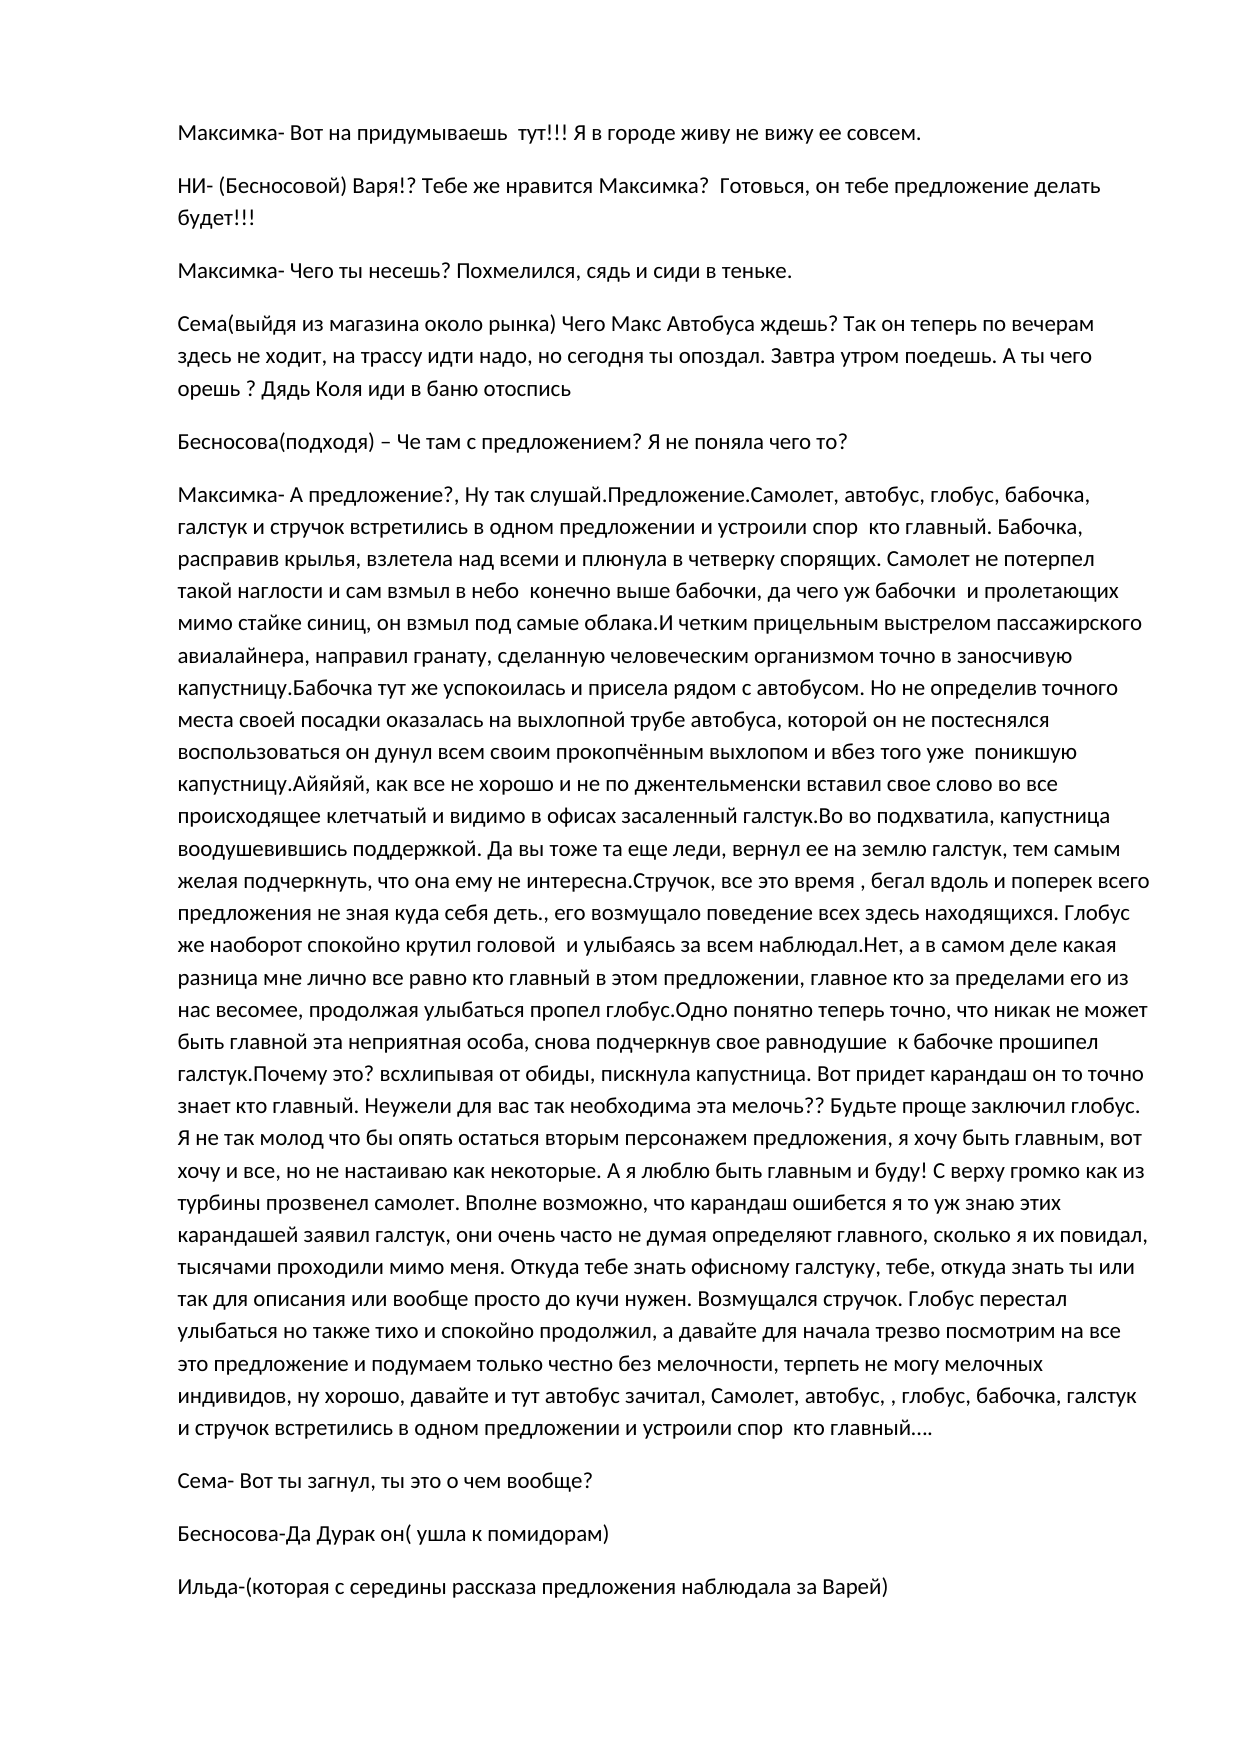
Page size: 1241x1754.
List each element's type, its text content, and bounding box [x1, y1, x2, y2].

text Сема(выйдя из магазина около рынка) Чего Макс Автобуса ждешь? Так он теперь по вечерам здесь не ходит, на трассу идти надо, но сегодня ты опоздал. Завтра утром поедешь. А ты чего орешь ? Дядь Коля иди в баню отоспись [177, 309, 1152, 402]
text Максимка- Вот на придумываешь тут!!! Я в городе живу не вижу ее совсем. [177, 118, 1152, 146]
text Максимка- Чего ты несешь? Похмелился, сядь и сиди в теньке. [177, 256, 1152, 284]
text Сема- Вот ты загнул, ты это о чем вообще? [177, 1466, 1152, 1494]
text НИ- (Бесносовой) Варя!? Тебе же нравится Максимка? Готовься, он тебе предложение делать будет!!! [177, 171, 1152, 231]
text Максимка- А предложение?, Ну так слушай.Предложение.Самолет, автобус, глобус, бабочка, галстук и стручок встретились в одном предложении и устроили спор кто главный. Бабочка, расправив крылья, взлетела над всеми и плюнула в четверку спорящих. Самолет не потерпел такой наглости и сам взмыл в небо конечно выше бабочки, да чего уж бабочки и пролетающих мимо стайке синиц, он взмыл под самые облака.И четким прицельным выстрелом пассажирского авиалайнера, направил гранату, сделанную человеческим организмом точно в заносчивую капустницу.Бабочка тут же успокоилась и присела рядом с автобусом. Но не определив точного места своей посадки оказалась на выхлопной трубе автобуса, которой он не постеснялся воспользоваться он дунул всем своим прокопчённым выхлопом и вбез того уже поникшую капустницу.Айяйяй, как все не хорошо и не по джентельменски вставил свое слово во все происходящее клетчатый и видимо в офисах засаленный галстук.Во во подхватила, капустница воодушевившись поддержкой. Да вы тоже та еще леди, вернул ее на землю галстук, тем самым желая подчеркнуть, что она ему не интересна.Стручок, все это время , бегал вдоль и поперек всего предложения не зная куда себя деть., его возмущало поведение всех здесь находящихся. Глобус же наоборот спокойно крутил головой и улыбаясь за всем наблюдал.Нет, а в самом деле какая разница мне лично все равно кто главный в этом предложении, главное кто за пределами его из нас весомее, продолжая улыбаться пропел глобус.Одно понятно теперь точно, что никак не может быть главной эта неприятная особа, снова подчеркнув свое равнодушие к бабочке прошипел галстук.Почему это? всхлипывая от обиды, пискнула капустница. Вот придет карандаш он то точно знает кто главный. Неужели для вас так необходима эта мелочь?? Будьте проще заключил глобус. Я не так молод что бы опять остаться вторым персонажем предложения, я хочу быть главным, вот хочу и все, но не настаиваю как некоторые. А я люблю быть главным и буду! С верху громко как из турбины прозвенел самолет. Вполне возможно, что карандаш ошибется я то уж знаю этих карандашей заявил галстук, они очень часто не думая определяют главного, сколько я их повидал, тысячами проходили мимо меня. Откуда тебе знать офисному галстуку, тебе, откуда знать ты или так для описания или вообще просто до кучи нужен. Возмущался стручок. Глобус перестал улыбаться но также тихо и спокойно продолжил, а давайте для начала трезво посмотрим на все это предложение и подумаем только честно без мелочности, терпеть не могу мелочных индивидов, ну хорошо, давайте и тут автобус зачитал, Самолет, автобус, , глобус, бабочка, галстук и стручок встретились в одном предложении и устроили спор кто главный…. [177, 480, 1152, 1441]
text Бесносова-Да Дурак он( ушла к помидорам) [177, 1519, 1152, 1547]
text Ильда-(которая с середины рассказа предложения наблюдала за Варей) [177, 1572, 1152, 1600]
text Бесносова(подходя) – Че там с предложением? Я не поняла чего то? [177, 427, 1152, 455]
